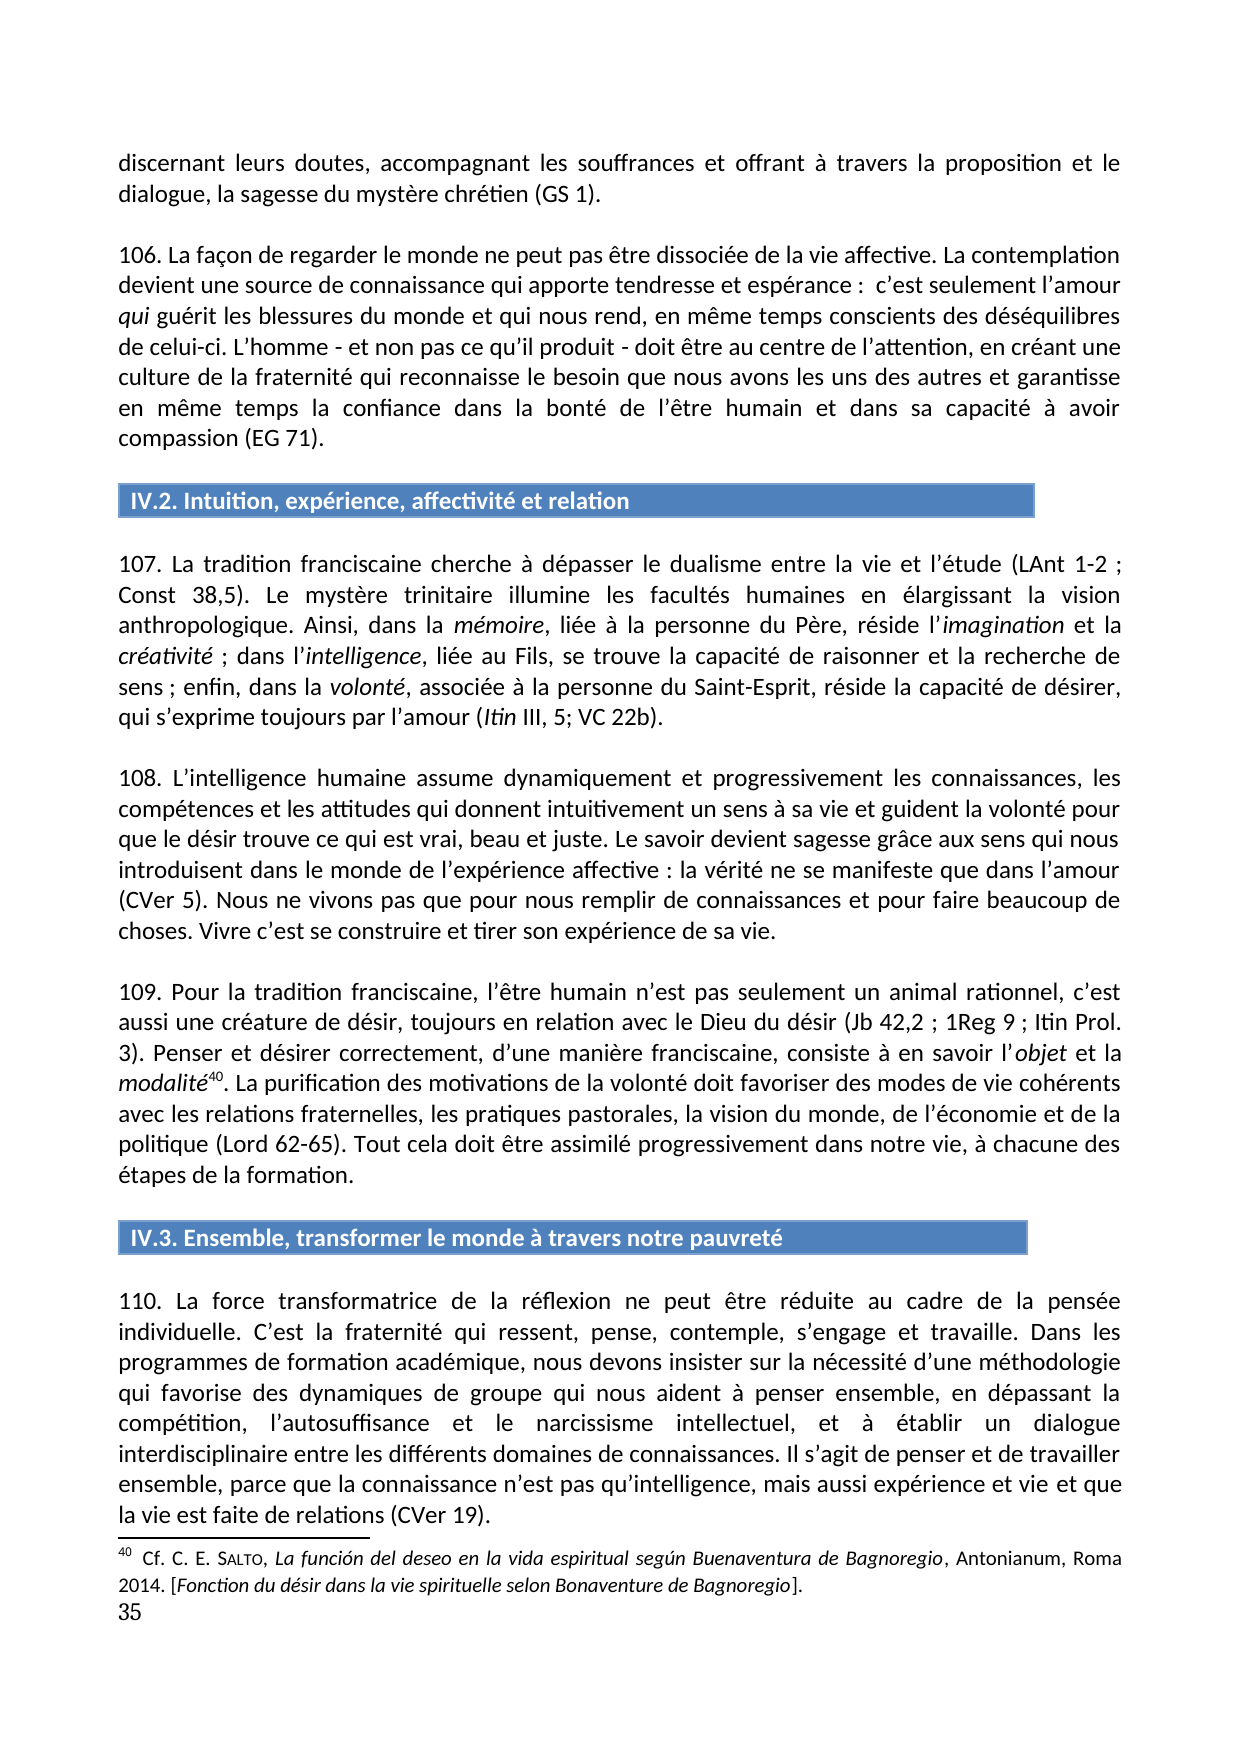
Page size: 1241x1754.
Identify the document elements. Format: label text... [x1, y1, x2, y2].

text 110. La force transformatrice de la réflexion ne peut être réduite au cadre de la pensée individuelle. C’est la fraternité qui ressent, pense, contemple, s’engage et travaille. Dans les programmes de formation académique, nous devons insister sur la nécessité d’une méthodologie qui favorise des dynamiques de groupe qui nous aident à penser ensemble, en dépassant la compétition, l’autosuffisance et le narcissisme intellectuel, et à établir un dialogue interdisciplinaire entre les différents domaines de connaissances. Il s’agit de penser et de travailler ensemble, parce que la connaissance n’est pas qu’intelligence, mais aussi expérience et vie et que la vie est faite de relations (CVer 19). [118, 1285, 1122, 1529]
text 109. Pour la tradition franciscaine, l’être humain n’est pas seulement un animal rationnel, c’est aussi une créature de désir, toujours en relation avec le Dieu du désir (Jb 42,2 ; 1Reg 9 ; Itin Prol. 3). Penser et désirer correctement, d’une manière franciscaine, consiste à en savoir l’objet et la modalité. La purification des motivations de la volonté doit favoriser des modes de vie cohérents avec les relations fraternelles, les pratiques pastorales, la vision du monde, de l’économie et de la politique (Lord 62-65). Tout cela doit être assimilé progressivement dans notre vie, à chacune des étapes de la formation. [118, 976, 1122, 1189]
text 107. La tradition franciscaine cherche à dépasser le dualisme entre la vie et l’étude (LAnt 1-2 ; Const 38,5). Le mystère trinitaire illumine les facultés humaines en élargissant la vision anthropologique. Ainsi, dans la mémoire, liée à la personne du Père, réside l’imagination et la créativité ; dans l’intelligence, liée au Fils, se trouve la capacité de raisonner et la recherche de sens ; enfin, dans la volonté, associée à la personne du Saint-Esprit, réside la capacité de désirer, qui s’exprime toujours par l’amour (Itin III, 5; VC 22b). [118, 548, 1122, 732]
table_header IV.2. Intuition, expérience, affectivité et relation [120, 485, 1033, 516]
text 106. La façon de regarder le monde ne peut pas être dissociée de la vie affective. La contemplation devient une source de connaissance qui apporte tendresse et espérance : c’est seulement l’amour qui guérit les blessures du monde et qui nous rend, en même temps conscients des déséquilibres de celui-ci. L’homme - et non pas ce qu’il produit - doit être au centre de l’attention, en créant une culture de la fraternité qui reconnaisse le besoin que nous avons les uns des autres et garantisse en même temps la confiance dans la bonté de l’être humain et dans sa capacité à avoir compassion (EG 71). [118, 239, 1122, 453]
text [118, 148, 1122, 209]
table_header IV.3. Ensemble, transformer le monde à travers notre pauvreté [120, 1222, 1026, 1253]
text 108. L’intelligence humaine assume dynamiquement et progressivement les connaissances, les compétences et les attitudes qui donnent intuitivement un sens à sa vie et guident la volonté pour que le désir trouve ce qui est vrai, beau et juste. Le savoir devient sagesse grâce aux sens qui nous introduisent dans le monde de l’expérience affective : la vérité ne se manifeste que dans l’amour (CVer 5). Nous ne vivons pas que pour nous remplir de connaissances et pour faire beaucoup de choses. Vivre c’est se construire et tirer son expérience de sa vie. [118, 762, 1122, 945]
